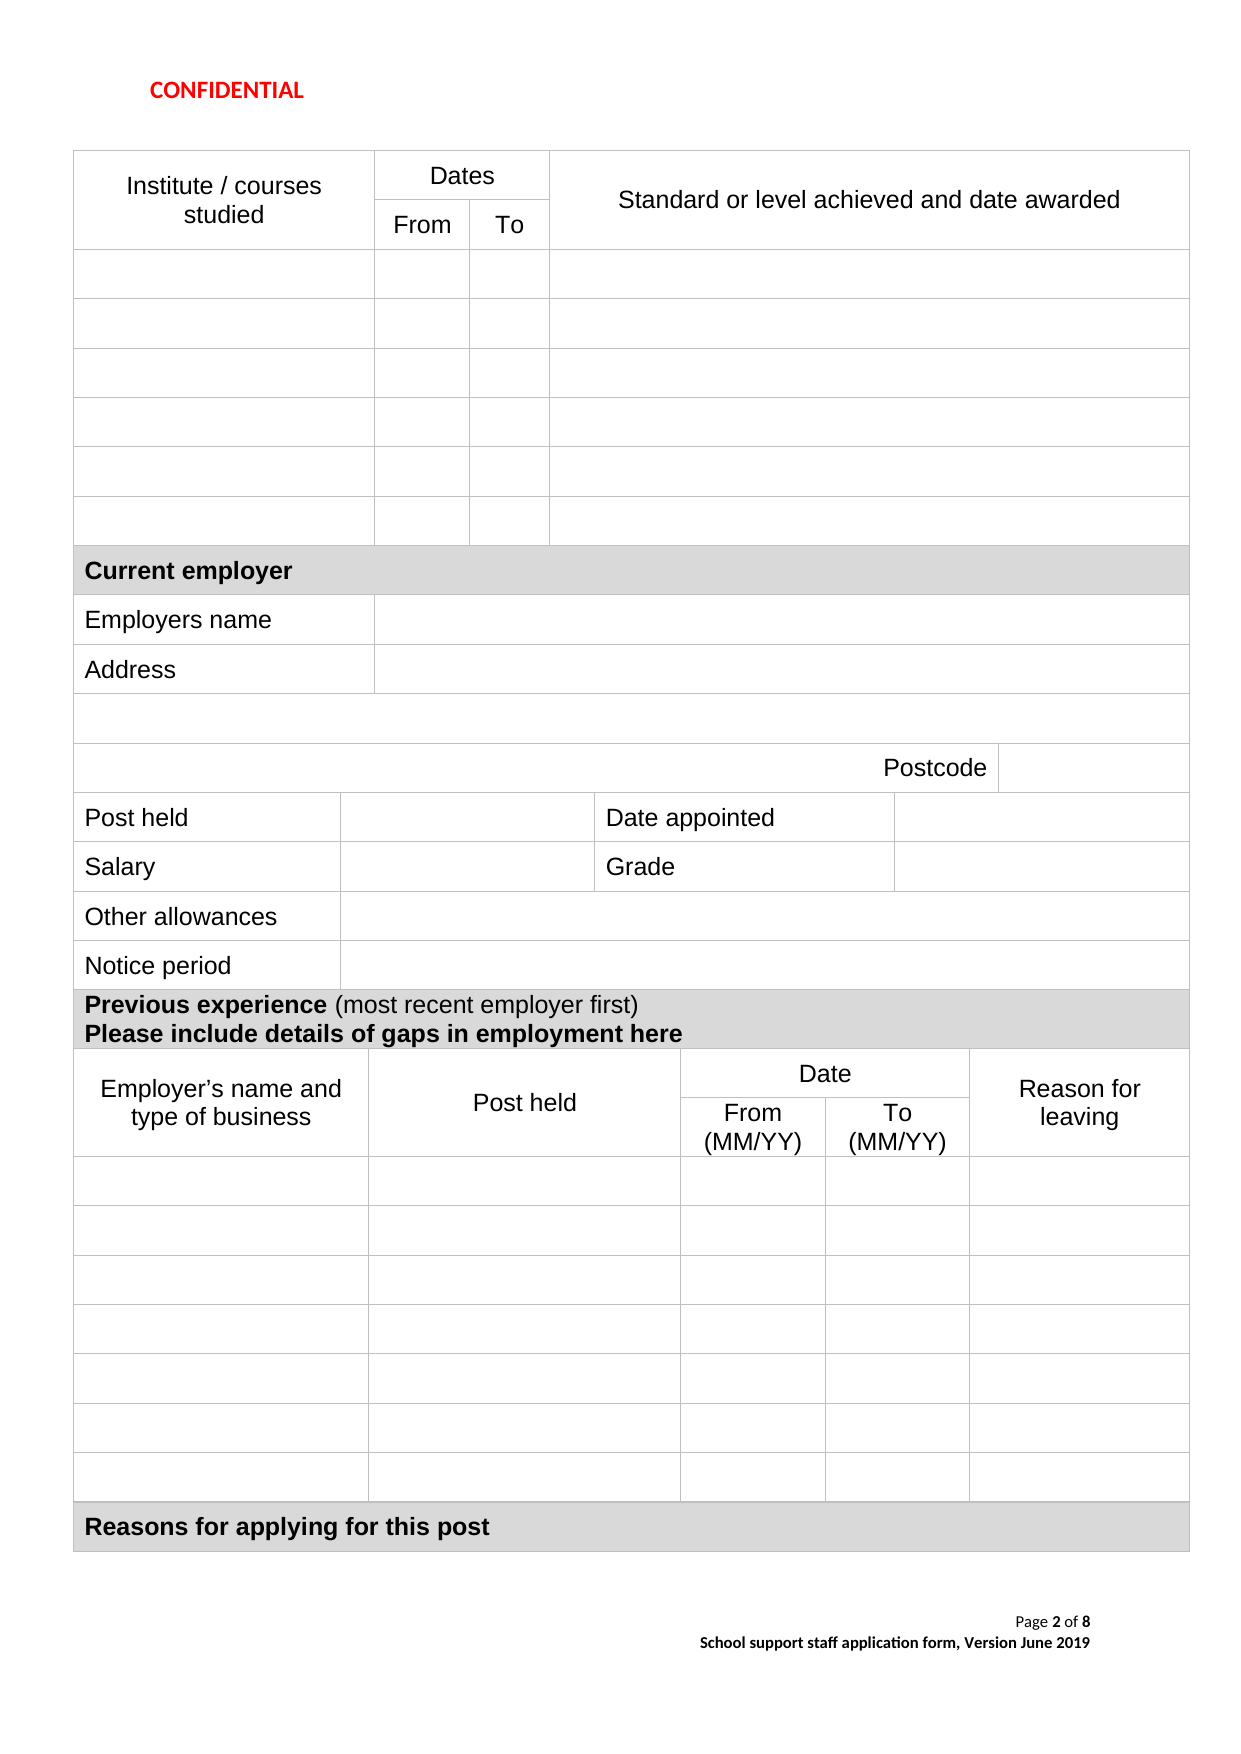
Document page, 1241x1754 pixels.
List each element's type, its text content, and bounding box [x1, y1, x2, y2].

table_cell [375, 645, 1189, 693]
table_cell [681, 1157, 825, 1205]
table_cell Address [74, 645, 374, 693]
table_cell [375, 595, 1189, 644]
table_cell [826, 1354, 969, 1403]
table_cell [341, 793, 594, 841]
table_cell Employer’s name and type of business [74, 1049, 368, 1156]
table_cell [681, 1404, 825, 1452]
table_cell Post held [74, 793, 340, 841]
table_cell [550, 497, 1189, 545]
table_cell [681, 1206, 825, 1254]
table_cell [970, 1404, 1189, 1452]
table_cell Reason for leaving [970, 1049, 1189, 1156]
table_cell [550, 299, 1189, 347]
table_cell [74, 1453, 368, 1501]
table_cell From (MM/YY) [681, 1098, 825, 1156]
table_cell [550, 398, 1189, 446]
table_cell Grade [595, 842, 894, 891]
table_cell [369, 1404, 680, 1452]
table_cell [681, 1354, 825, 1403]
table_cell [74, 1157, 368, 1205]
table_cell [681, 1453, 825, 1501]
table_cell [74, 398, 374, 446]
table_cell [826, 1404, 969, 1452]
table_cell [74, 1305, 368, 1353]
table_cell [970, 1256, 1189, 1304]
table_cell [74, 1206, 368, 1254]
table_cell [470, 497, 549, 545]
table_cell [369, 1453, 680, 1501]
table_cell [369, 1157, 680, 1205]
table_cell [970, 1354, 1189, 1403]
table_cell [470, 299, 549, 347]
table_cell [375, 497, 469, 545]
table_cell [681, 1305, 825, 1353]
table_cell [74, 694, 1189, 742]
table_cell [470, 447, 549, 496]
table_cell Postcode [74, 744, 998, 792]
table_cell [895, 793, 1189, 841]
table_cell Employers name [74, 595, 374, 644]
table_cell [550, 349, 1189, 397]
table_cell Institute / courses studied [74, 151, 374, 249]
table_cell Current employer [74, 546, 1189, 594]
table_cell Other allowances [74, 892, 340, 940]
table_cell [375, 250, 469, 298]
table_cell [999, 744, 1189, 792]
table_cell [341, 842, 594, 891]
table_cell [550, 447, 1189, 496]
table_cell [74, 497, 374, 545]
table_cell [970, 1157, 1189, 1205]
table_cell [341, 892, 1189, 940]
table_cell [895, 842, 1189, 891]
table_cell [826, 1256, 969, 1304]
table_cell [470, 349, 549, 397]
table_cell To [470, 200, 549, 249]
table_cell [470, 398, 549, 446]
table_cell [826, 1206, 969, 1254]
table_cell Post held [369, 1049, 680, 1156]
table_cell [74, 1256, 368, 1304]
table_cell [74, 447, 374, 496]
table_cell [74, 1354, 368, 1403]
table_cell [74, 250, 374, 298]
table_cell [375, 349, 469, 397]
table_cell Notice period [74, 941, 340, 989]
table_cell Date [681, 1049, 969, 1097]
table_cell Dates [375, 151, 549, 199]
table_cell Previous experience (most recent employer first) Please include details of gaps in employment here [74, 990, 1189, 1048]
table_cell [550, 250, 1189, 298]
table_cell [369, 1256, 680, 1304]
table_cell [826, 1453, 969, 1501]
table_cell [375, 398, 469, 446]
table_cell [341, 941, 1189, 989]
table_cell [74, 299, 374, 347]
table_cell Salary [74, 842, 340, 891]
table_cell [369, 1206, 680, 1254]
table_cell Reasons for applying for this post [74, 1503, 1189, 1551]
table_cell [74, 1404, 368, 1452]
table_cell [74, 349, 374, 397]
table_cell Date appointed [595, 793, 894, 841]
table_cell To (MM/YY) [826, 1098, 969, 1156]
table_cell [681, 1256, 825, 1304]
table_cell [826, 1305, 969, 1353]
table_cell [970, 1453, 1189, 1501]
table_cell [470, 250, 549, 298]
table_cell [970, 1305, 1189, 1353]
table_cell From [375, 200, 469, 249]
table_cell [826, 1157, 969, 1205]
table_cell [970, 1206, 1189, 1254]
table_cell [369, 1354, 680, 1403]
table_cell [375, 447, 469, 496]
table_cell [375, 299, 469, 347]
table_cell [369, 1305, 680, 1353]
table_cell Standard or level achieved and date awarded [550, 151, 1189, 249]
